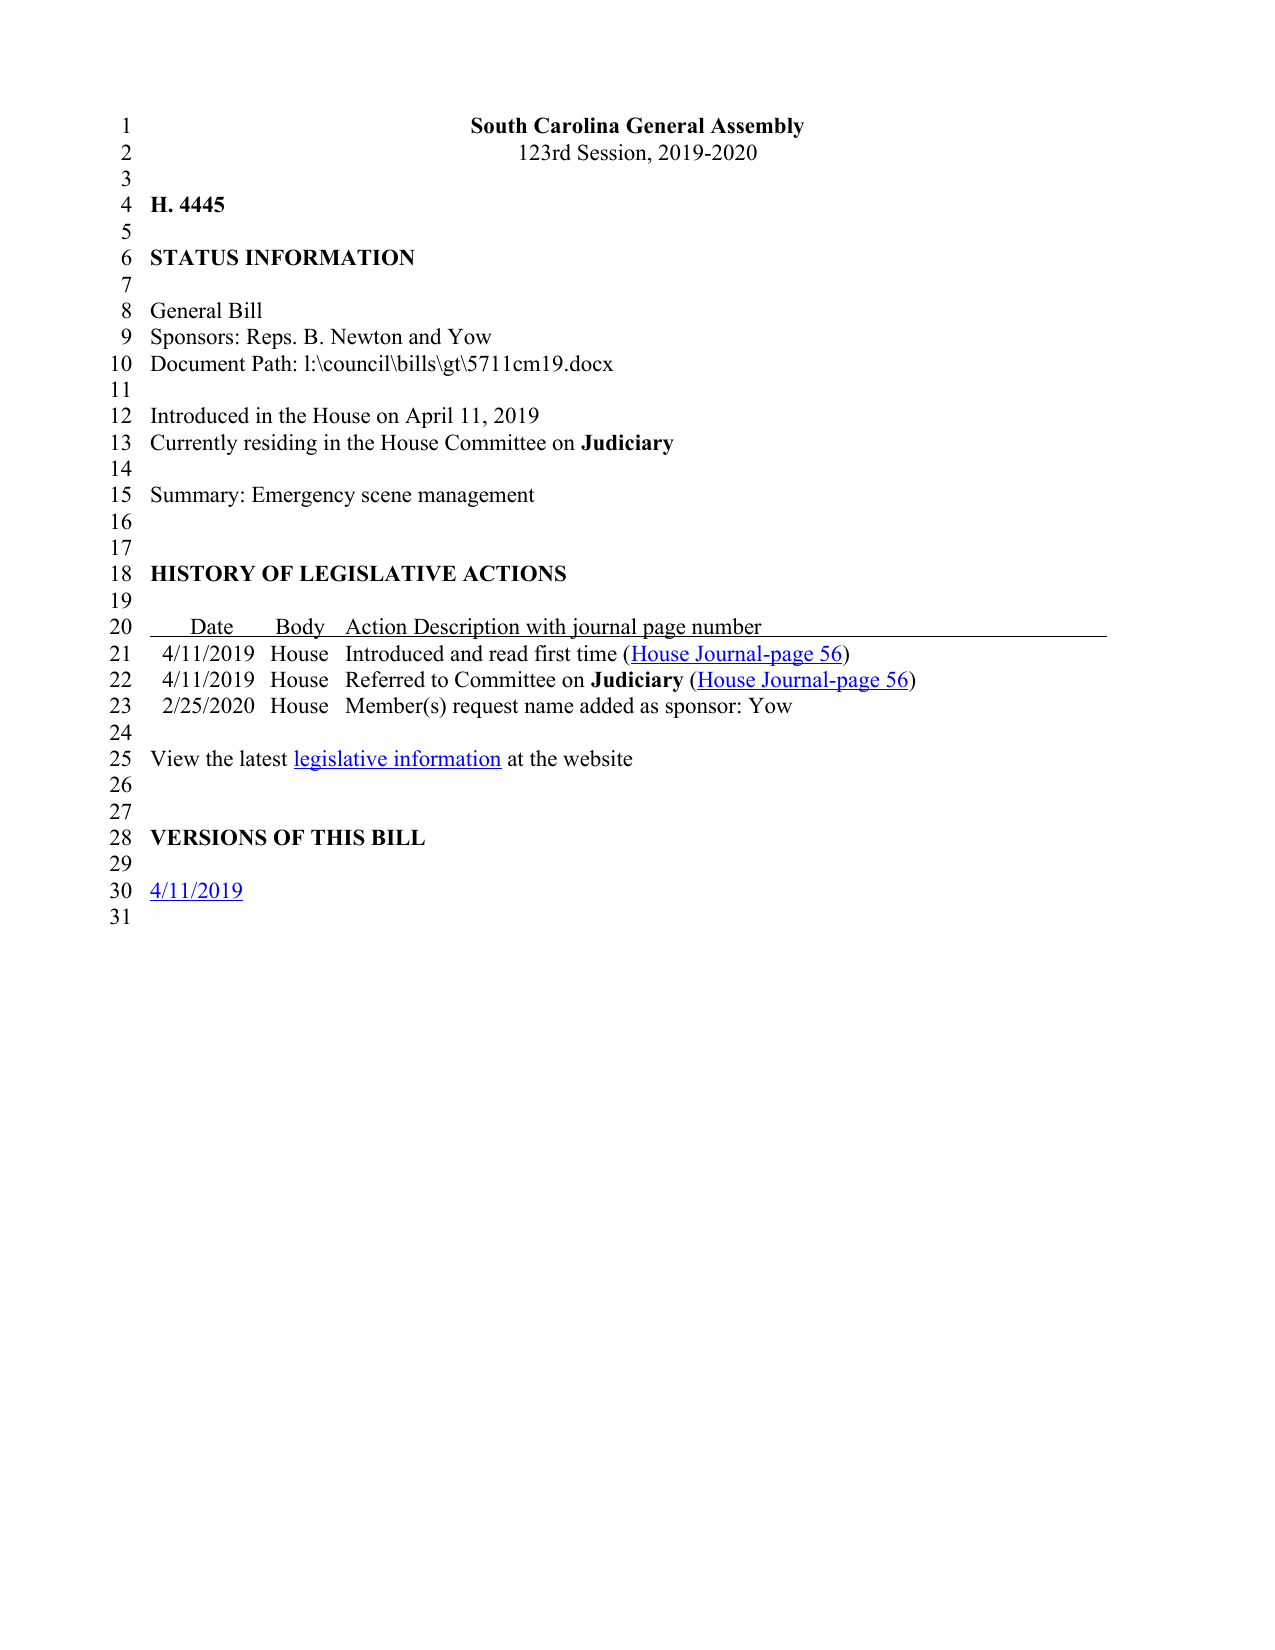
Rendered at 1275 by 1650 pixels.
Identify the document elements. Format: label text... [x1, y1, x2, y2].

text South Carolina General Assembly [150, 112, 1125, 139]
text Document Path: l:\council\bills\gt\5711cm19.docx [150, 350, 1125, 376]
text General Bill [150, 297, 1125, 323]
text VERSIONS OF THIS BILL [150, 824, 1125, 850]
text 2/25/2020 House Member(s) request name added as sponsor: Yow [150, 692, 1125, 719]
text View the latest legislative information at the website [150, 745, 1125, 771]
text 4/11/2019 House Referred to Committee on Judiciary (House Journal-page 56) [150, 666, 1125, 692]
text Date Body Action Description with journal page number [150, 613, 1125, 639]
text Introduced in the House on April 11, 2019 [150, 402, 1125, 429]
text Sponsors: Reps. B. Newton and Yow [150, 323, 1125, 350]
text 123rd Session, 2019-2020 [150, 139, 1125, 165]
text HISTORY OF LEGISLATIVE ACTIONS [150, 561, 1125, 587]
text Currently residing in the House Committee on Judiciary [150, 429, 1125, 455]
text H. 4445 [150, 192, 1125, 218]
text 4/11/2019 House Introduced and read first time (House Journal-page 56) [150, 639, 1125, 666]
text 4/11/2019 [150, 877, 1125, 903]
text STATUS INFORMATION [150, 244, 1125, 271]
text Summary: Emergency scene management [150, 481, 1125, 508]
